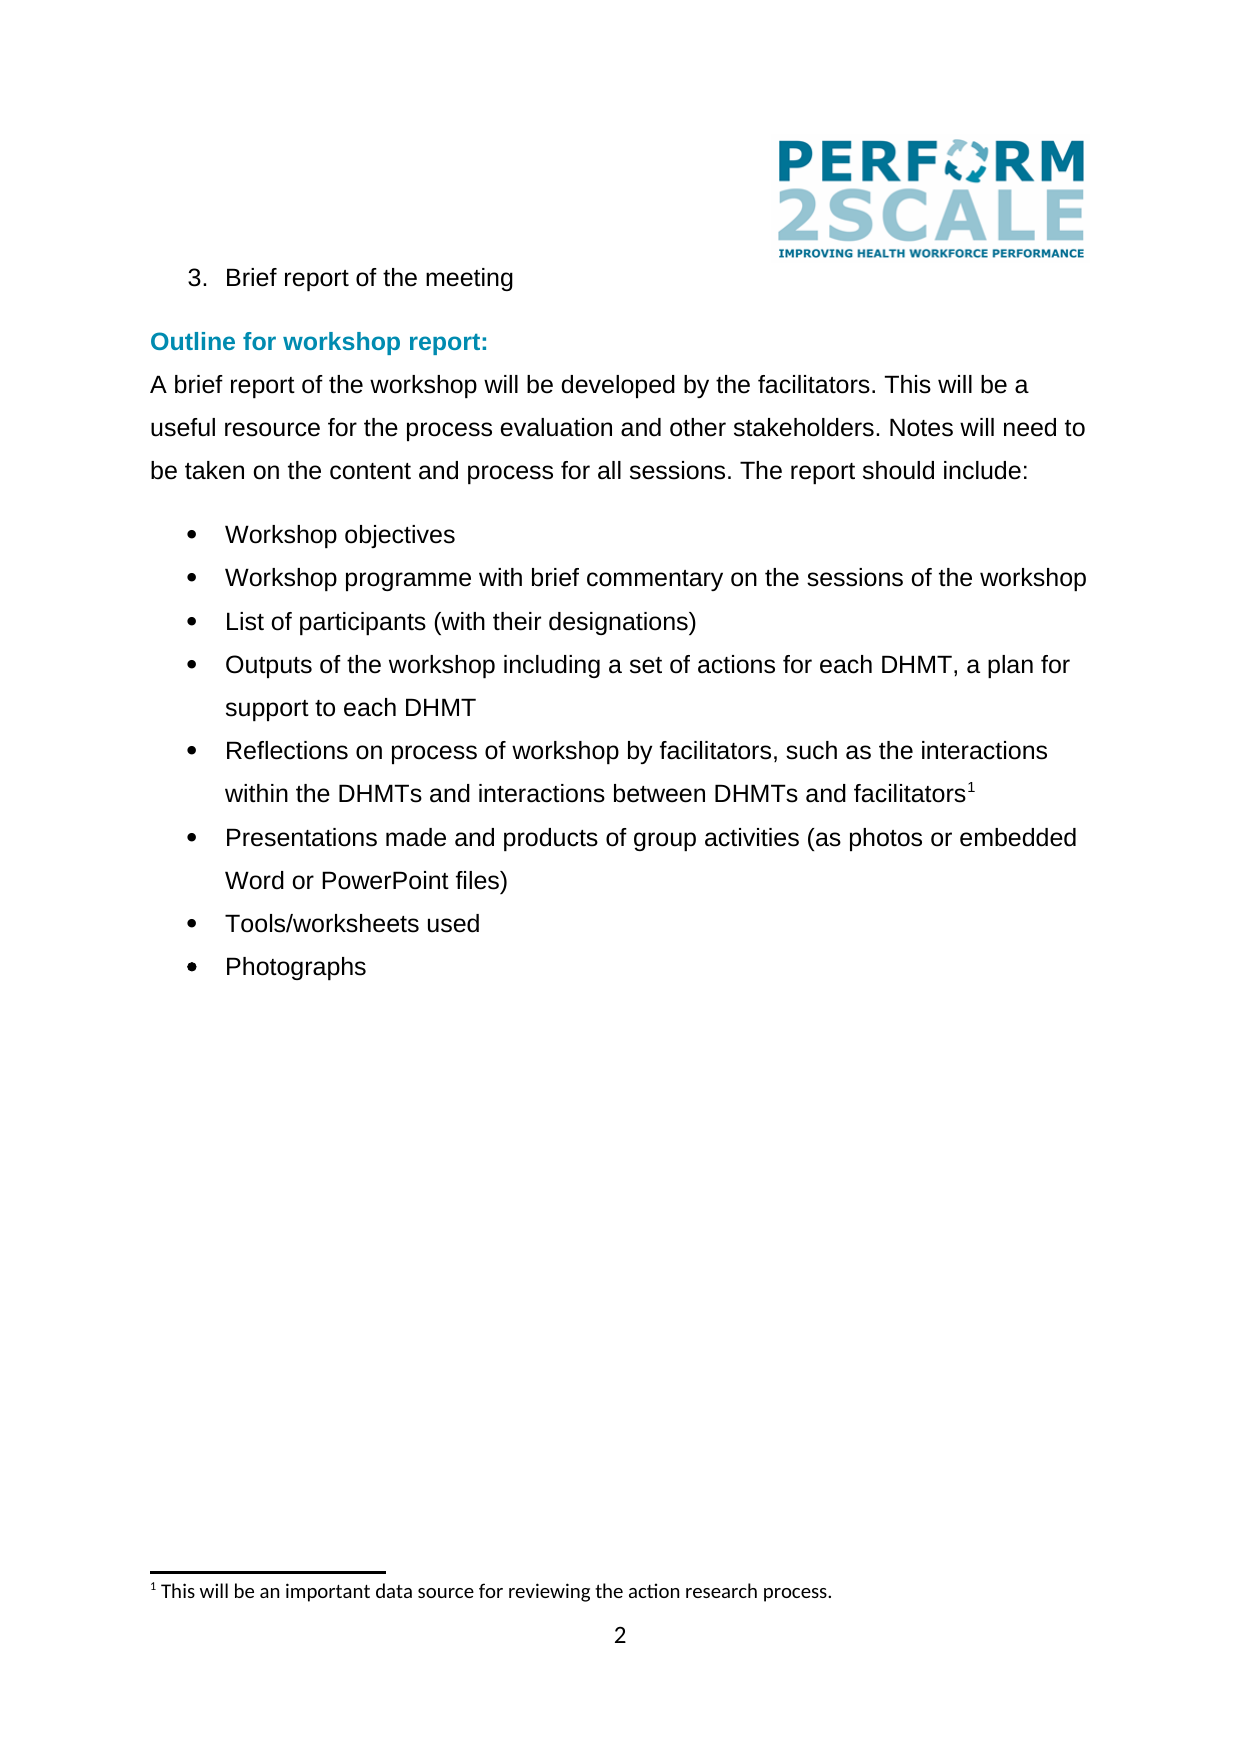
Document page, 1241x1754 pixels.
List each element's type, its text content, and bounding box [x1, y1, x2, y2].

text Outline for workshop report: [150, 327, 1090, 356]
list Workshop objectives [187, 520, 1090, 549]
list Reflections on process of workshop by facilitators, such as the interactions within the DHMTs and interactions between DHMTs and facilitators [187, 736, 1090, 808]
list Brief report of the meeting [187, 263, 1090, 292]
list Outputs of the workshop including a set of actions for each DHMT, a plan for support to each DHMT [187, 650, 1090, 722]
list List of participants (with their designations) [187, 607, 1090, 635]
list Workshop programme with brief commentary on the sessions of the workshop [187, 563, 1090, 592]
picture [771, 134, 1091, 263]
text A brief report of the workshop will be developed by the facilitators. This will be a useful resource for the process evaluation and other stakeholders. Notes will need to be taken on the content and process for all sessions. The report should include: [150, 370, 1090, 485]
list Photographs [187, 952, 1090, 981]
list Presentations made and products of group activities (as photos or embedded Word or PowerPoint files) [187, 822, 1090, 894]
list Tools/worksheets used [187, 909, 1090, 938]
